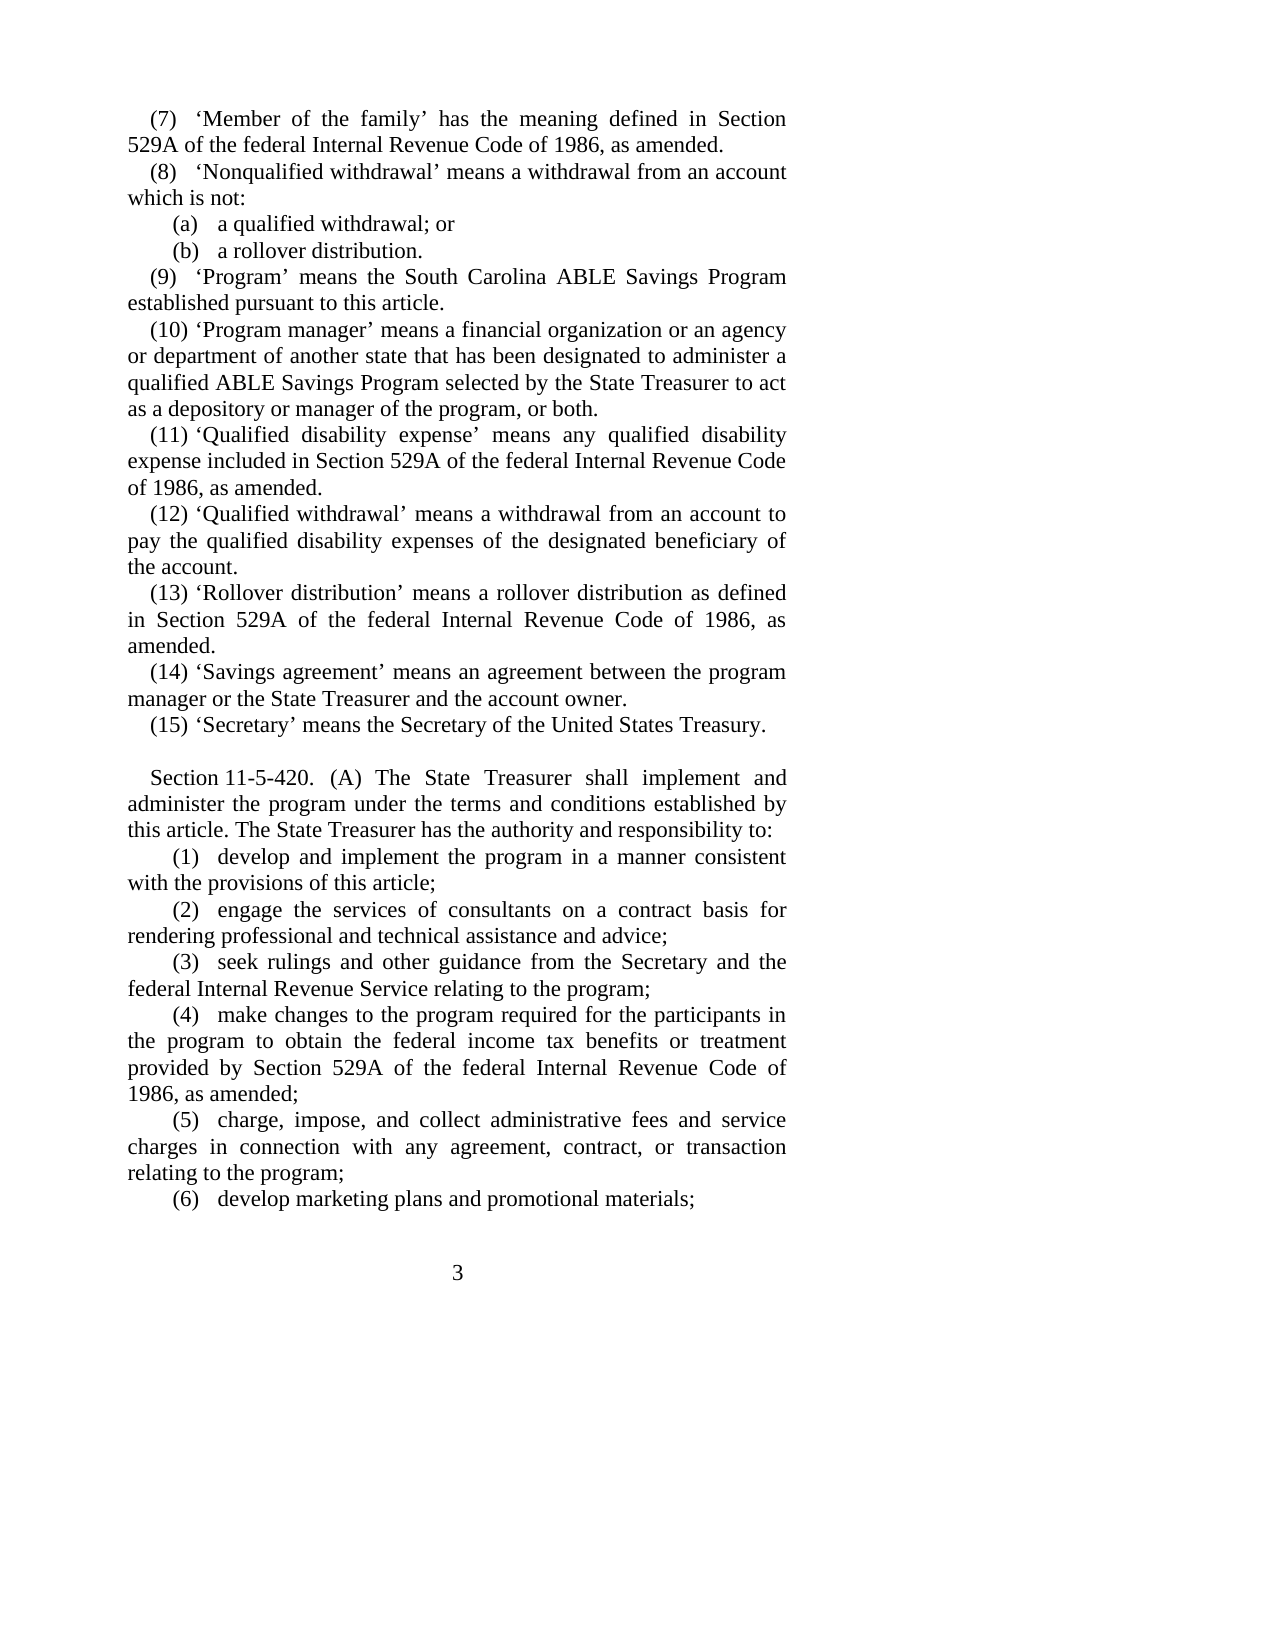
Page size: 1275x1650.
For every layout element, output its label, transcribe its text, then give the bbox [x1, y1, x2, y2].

text (8) ‘Nonqualified withdrawal’ means a withdrawal from an account which is not: [127, 158, 787, 210]
text (13) ‘Rollover distribution’ means a rollover distribution as defined in Section 529A of the federal Internal Revenue Code of 1986, as amended. [127, 579, 787, 658]
text (1) develop and implement the program in a manner consistent with the provisions of this article; [127, 843, 787, 896]
text (12) ‘Qualified withdrawal’ means a withdrawal from an account to pay the qualified disability expenses of the designated beneficiary of the account. [127, 500, 787, 579]
text (15) ‘Secretary’ means the Secretary of the United States Treasury. [127, 711, 787, 737]
text (14) ‘Savings agreement’ means an agreement between the program manager or the State Treasurer and the account owner. [127, 658, 787, 711]
text (7) ‘Member of the family’ has the meaning defined in Section 529A of the federal Internal Revenue Code of 1986, as amended. [127, 105, 787, 158]
text (3) seek rulings and other guidance from the Secretary and the federal Internal Revenue Service relating to the program; [127, 948, 787, 1001]
text (11) ‘Qualified disability expense’ means any qualified disability expense included in Section 529A of the federal Internal Revenue Code of 1986, as amended. [127, 421, 787, 500]
text (b) a rollover distribution. [127, 237, 787, 263]
text (6) develop marketing plans and promotional materials; [127, 1186, 787, 1212]
text (2) engage the services of consultants on a contract basis for rendering professional and technical assistance and advice; [127, 896, 787, 948]
text (10) ‘Program manager’ means a financial organization or an agency or department of another state that has been designated to administer a qualified ABLE Savings Program selected by the State Treasurer to act as a depository or manager of the program, or both. [127, 316, 787, 421]
text (4) make changes to the program required for the participants in the program to obtain the federal income tax benefits or treatment provided by Section 529A of the federal Internal Revenue Code of 1986, as amended; [127, 1001, 787, 1106]
text (5) charge, impose, and collect administrative fees and service charges in connection with any agreement, contract, or transaction relating to the program; [127, 1106, 787, 1186]
text Section 11-5-420. (A) The State Treasurer shall implement and administer the program under the terms and conditions established by this article. The State Treasurer has the authority and responsibility to: [127, 764, 787, 843]
text (9) ‘Program’ means the South Carolina ABLE Savings Program established pursuant to this article. [127, 263, 787, 316]
text (a) a qualified withdrawal; or [127, 210, 787, 237]
